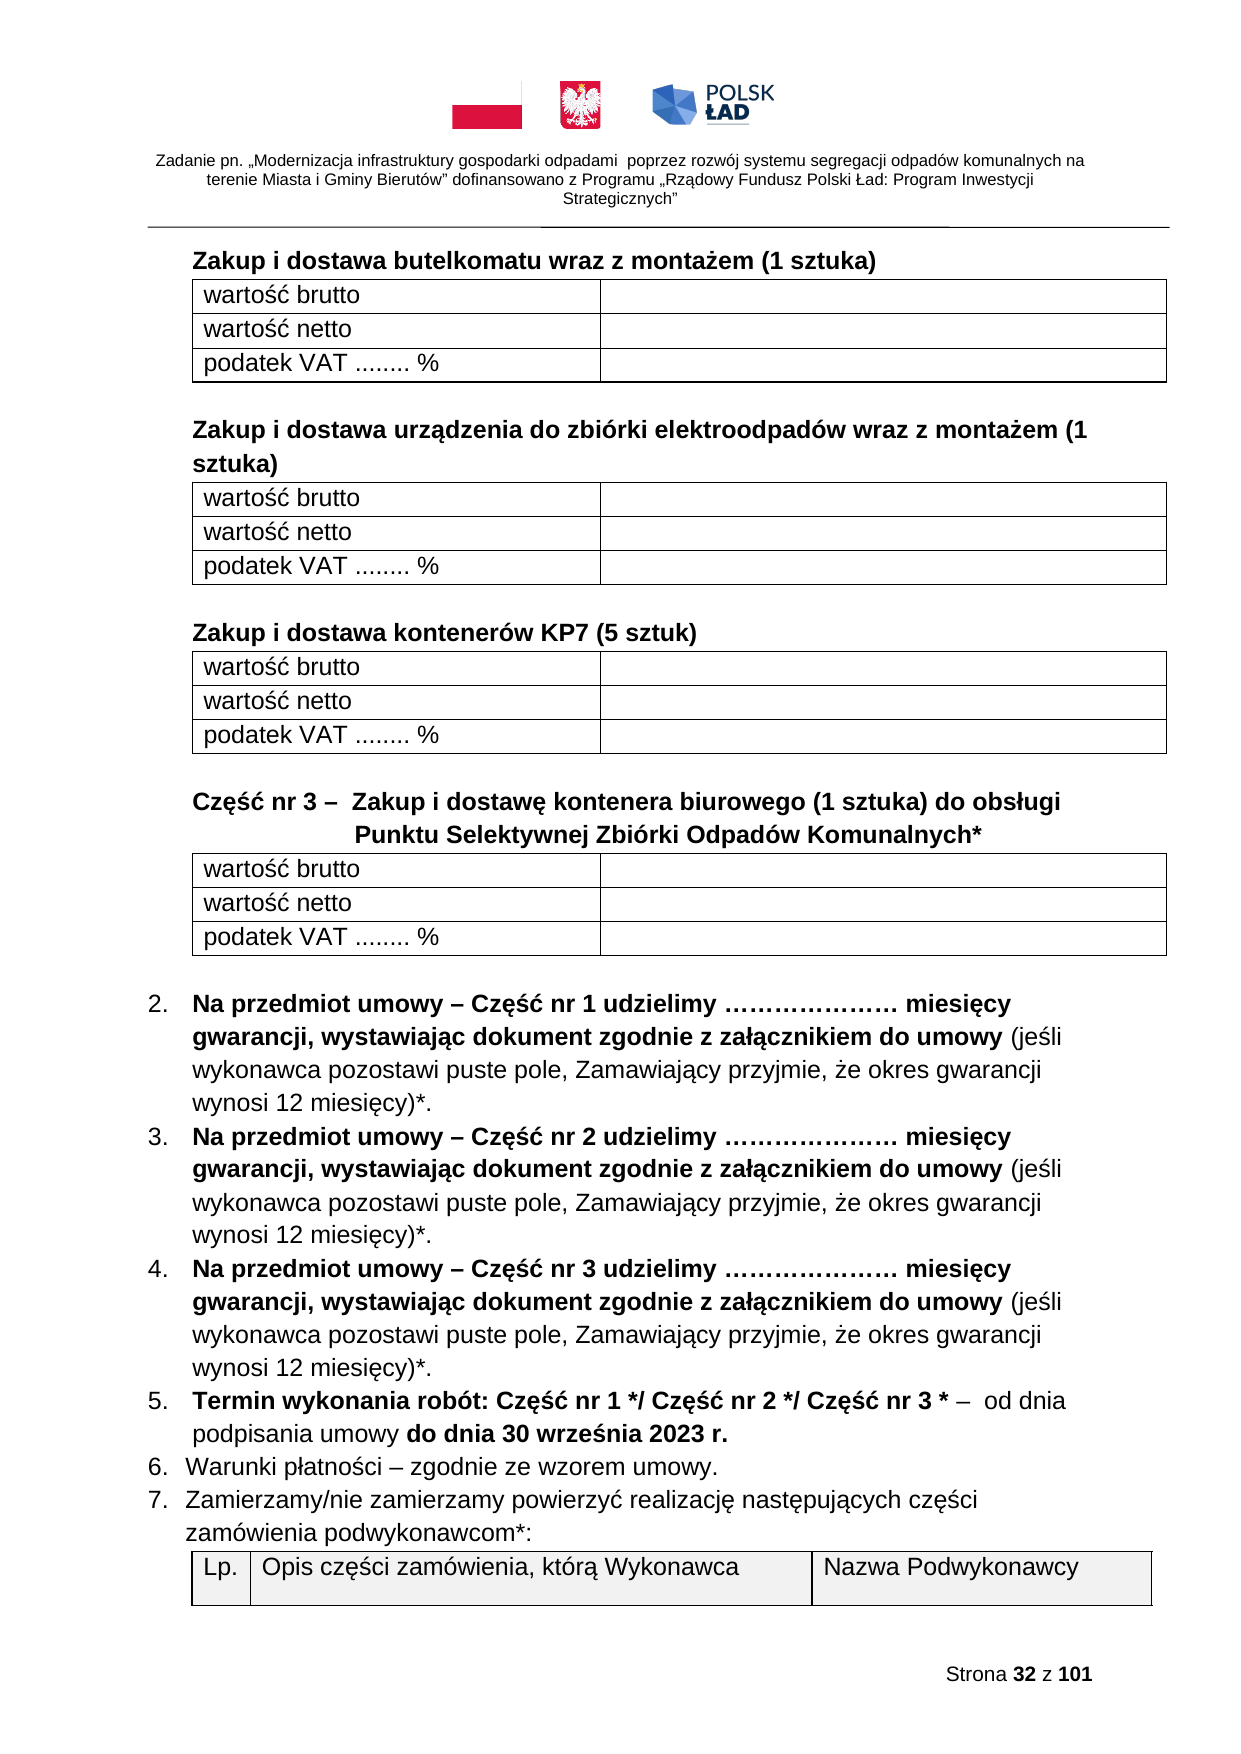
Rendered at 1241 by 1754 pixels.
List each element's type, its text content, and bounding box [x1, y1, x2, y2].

table_cell [601, 888, 1166, 921]
table_cell podatek VAT ........ % [193, 922, 600, 955]
picture [450, 81, 600, 129]
table_cell wartość netto [193, 314, 600, 347]
table_header Lp. [193, 1552, 250, 1605]
table_cell podatek VAT ........ % [193, 349, 600, 381]
table_cell [601, 686, 1166, 719]
list Termin wykonania robót: Część nr 1 */ Część nr 2 */ Część nr 3 * – od dnia podpisania umowy do dnia 30 września 2023 r. [148, 1386, 1093, 1447]
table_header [251, 1552, 811, 1605]
table_header Nazwa Podwykonawcy [813, 1552, 1151, 1605]
text Zakup i dostawa butelkomatu wraz z montażem (1 sztuka) [192, 246, 1093, 275]
table_cell [601, 551, 1166, 584]
text Zakup i dostawa urządzenia do zbiórki elektroodpadów wraz z montażem (1 sztuka) [192, 416, 1093, 477]
table_header wartość brutto [193, 854, 600, 887]
text Część nr 3 – Zakup i dostawę kontenera biurowego (1 sztuka) do obsługi Punktu Selektywnej Zbiórki Odpadów Komunalnych* [192, 787, 1093, 849]
table_cell wartość netto [193, 686, 600, 719]
list Warunki płatności – zgodnie ze wzorem umowy. [148, 1452, 1093, 1480]
table_cell podatek VAT ........ % [193, 551, 600, 584]
table_cell [601, 720, 1166, 753]
table_header wartość brutto [193, 652, 600, 685]
table_cell wartość netto [193, 517, 600, 550]
text Zakup i dostawa kontenerów KP7 (5 sztuk) [192, 618, 1093, 647]
table_header [601, 854, 1166, 887]
table_cell [601, 314, 1166, 347]
table_header [601, 280, 1166, 313]
table_header [601, 652, 1166, 685]
list Na przedmiot umowy – Część nr 2 udzielimy ………………… miesięcy gwarancji, wystawiając dokument zgodnie z załącznikiem do umowy (jeśli wykonawca pozostawi puste pole, Zamawiający przyjmie, że okres gwarancji wynosi 12 miesięcy)*. [148, 1121, 1093, 1249]
list Na przedmiot umowy – Część nr 1 udzielimy ………………… miesięcy gwarancji, wystawiając dokument zgodnie z załącznikiem do umowy (jeśli wykonawca pozostawi puste pole, Zamawiający przyjmie, że okres gwarancji wynosi 12 miesięcy)*. [148, 989, 1093, 1117]
table_cell podatek VAT ........ % [193, 720, 600, 753]
table_header [601, 483, 1166, 516]
table_cell [601, 517, 1166, 550]
picture [652, 84, 774, 125]
table_cell [601, 922, 1166, 955]
list Na przedmiot umowy – Część nr 3 udzielimy ………………… miesięcy gwarancji, wystawiając dokument zgodnie z załącznikiem do umowy (jeśli wykonawca pozostawi puste pole, Zamawiający przyjmie, że okres gwarancji wynosi 12 miesięcy)*. [148, 1253, 1093, 1381]
table_cell wartość netto [193, 888, 600, 921]
table_header wartość brutto [193, 483, 600, 516]
list Zamierzamy/nie zamierzamy powierzyć realizację następujących części zamówienia podwykonawcom*: [148, 1485, 1093, 1546]
table_cell [601, 349, 1166, 381]
table_header wartość brutto [193, 280, 600, 313]
